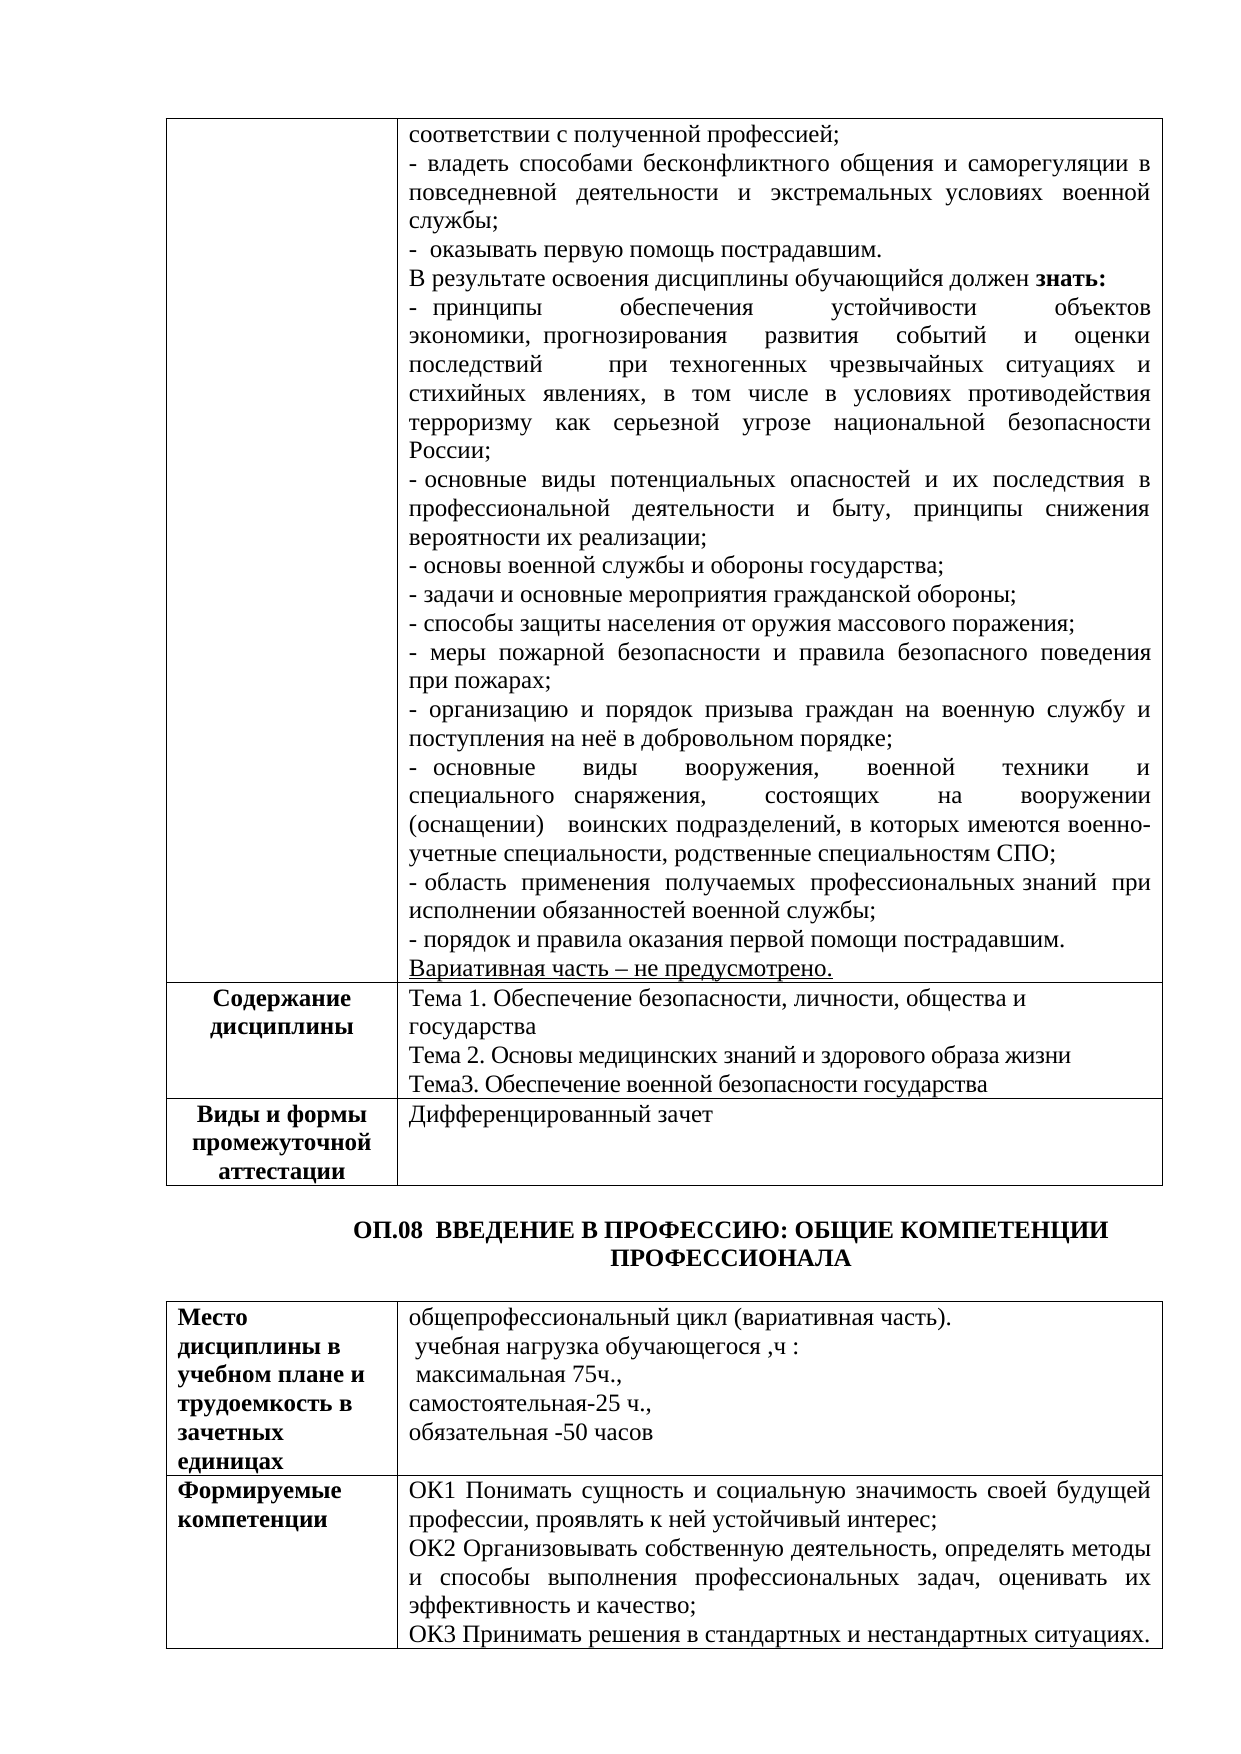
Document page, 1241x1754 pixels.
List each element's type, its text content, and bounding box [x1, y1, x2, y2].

table_cell Содержание дисциплины [167, 983, 397, 1098]
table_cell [167, 119, 397, 982]
table_cell Виды и формы промежуточной аттестации [167, 1099, 397, 1185]
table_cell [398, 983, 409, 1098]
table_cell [167, 1476, 397, 1648]
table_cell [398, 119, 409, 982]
table_header Место дисциплины в учебном плане и трудоемкость в зачетных единицах [167, 1302, 397, 1474]
table_header общепрофессиональный цикл (вариативная часть). учебная нагрузка обучающегося ,ч : максимальная 75ч., самостоятельная-25 ч., обязательная -50 часов [398, 1302, 1162, 1474]
table_cell Дифференцированный зачет [398, 1099, 1162, 1185]
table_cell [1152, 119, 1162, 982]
subtitle ОП.08 ВВЕДЕНИЕ В ПРОФЕССИЮ: ОБЩИЕ КОМПЕТЕНЦИИ ПРОФЕССИОНАЛА [310, 1215, 1152, 1272]
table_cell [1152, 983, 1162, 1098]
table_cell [398, 1476, 1162, 1648]
